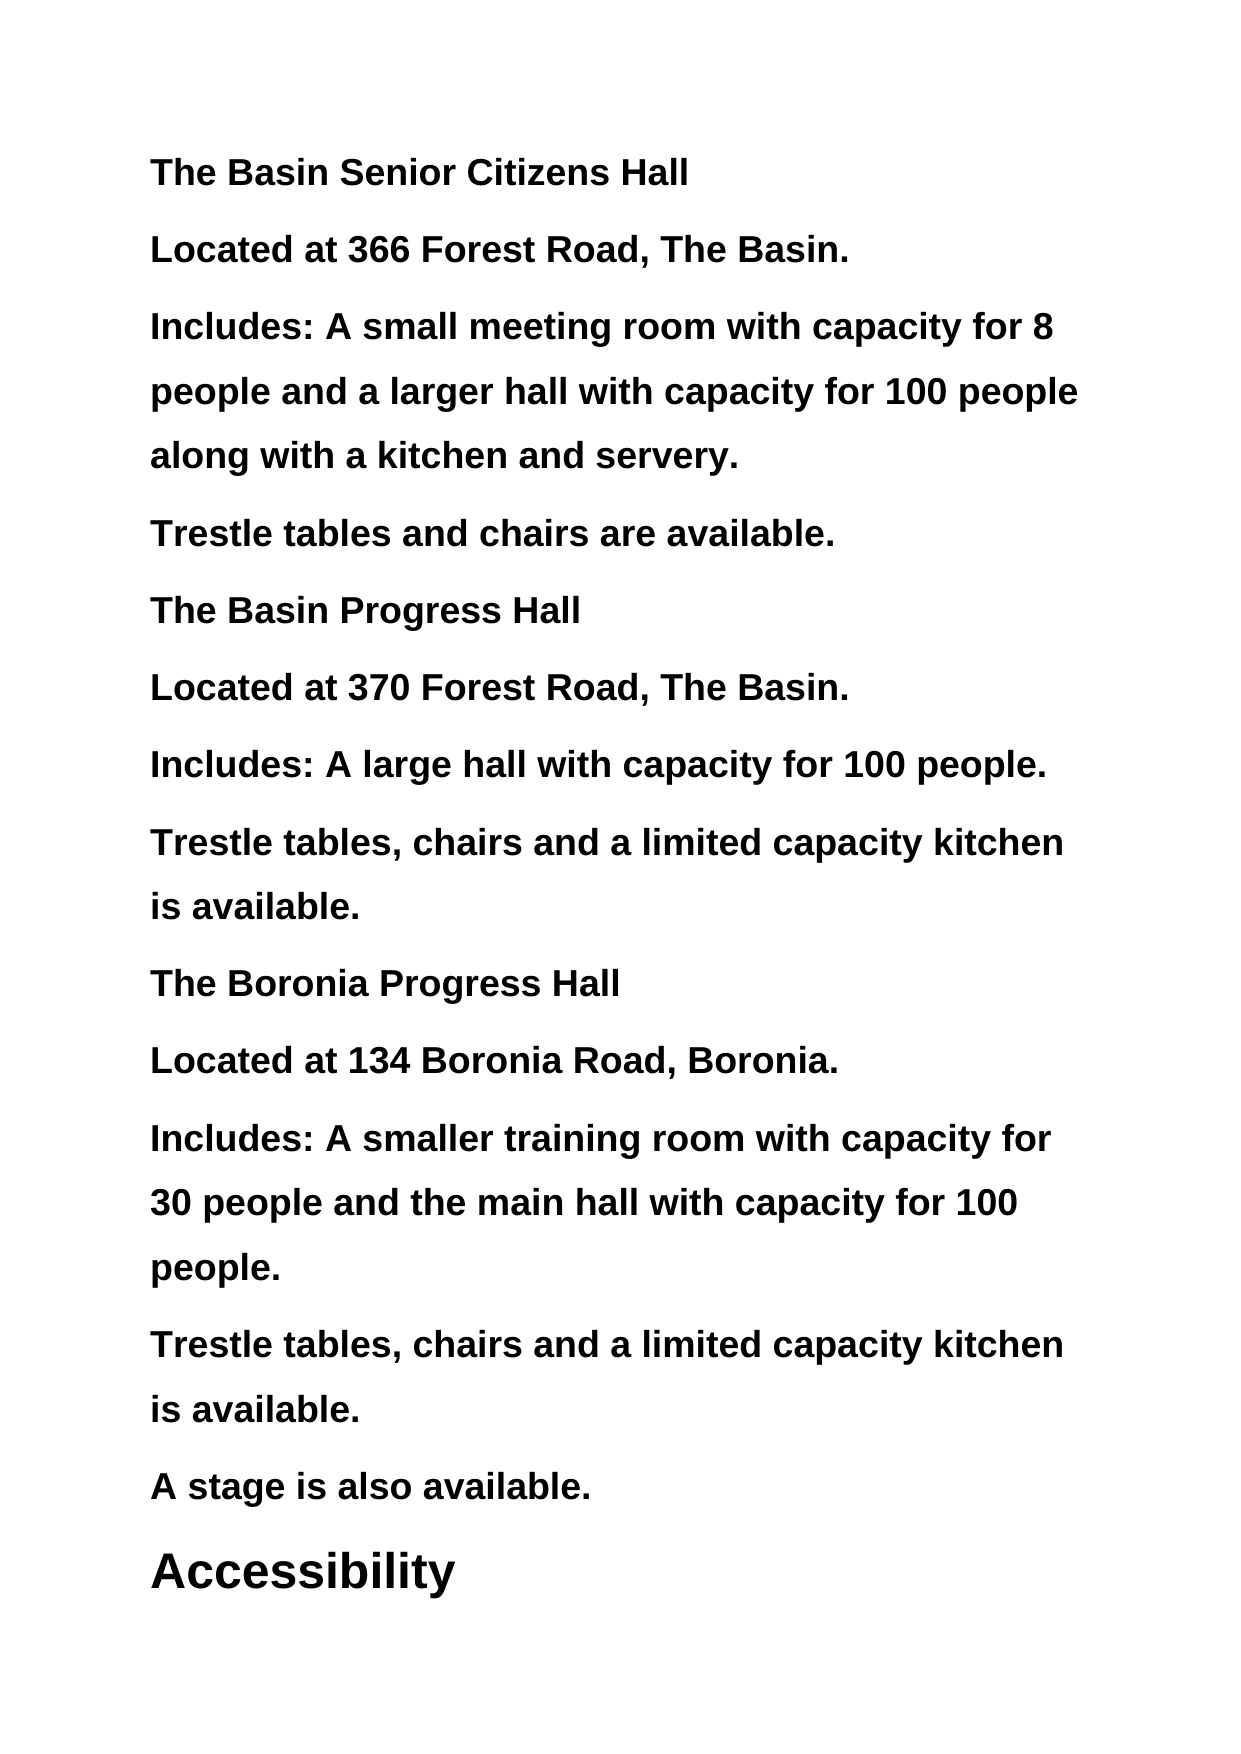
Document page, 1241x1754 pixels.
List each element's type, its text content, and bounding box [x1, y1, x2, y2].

text Includes: A large hall with capacity for 100 people. [150, 742, 1090, 786]
text Located at 366 Forest Road, The Basin. [150, 227, 1090, 270]
text Trestle tables, chairs and a limited capacity kitchen is available. [150, 820, 1090, 927]
text The Basin Progress Hall [150, 588, 1090, 631]
text Trestle tables and chairs are available. [150, 511, 1090, 554]
text Includes: A smaller training room with capacity for 30 people and the main hall with capacity for 100 people. [150, 1116, 1090, 1288]
subtitle Accessibility [150, 1542, 1090, 1599]
text The Basin Senior Citizens Hall [150, 150, 1090, 193]
text Trestle tables, chairs and a limited capacity kitchen is available. [150, 1322, 1090, 1430]
text The Boronia Progress Hall [150, 962, 1090, 1005]
text Located at 370 Forest Road, The Basin. [150, 665, 1090, 708]
text Located at 134 Boronia Road, Boronia. [150, 1039, 1090, 1082]
text Includes: A small meeting room with capacity for 8 people and a larger hall with capacity for 100 people along with a kitchen and servery. [150, 304, 1090, 477]
text A stage is also available. [150, 1464, 1090, 1507]
